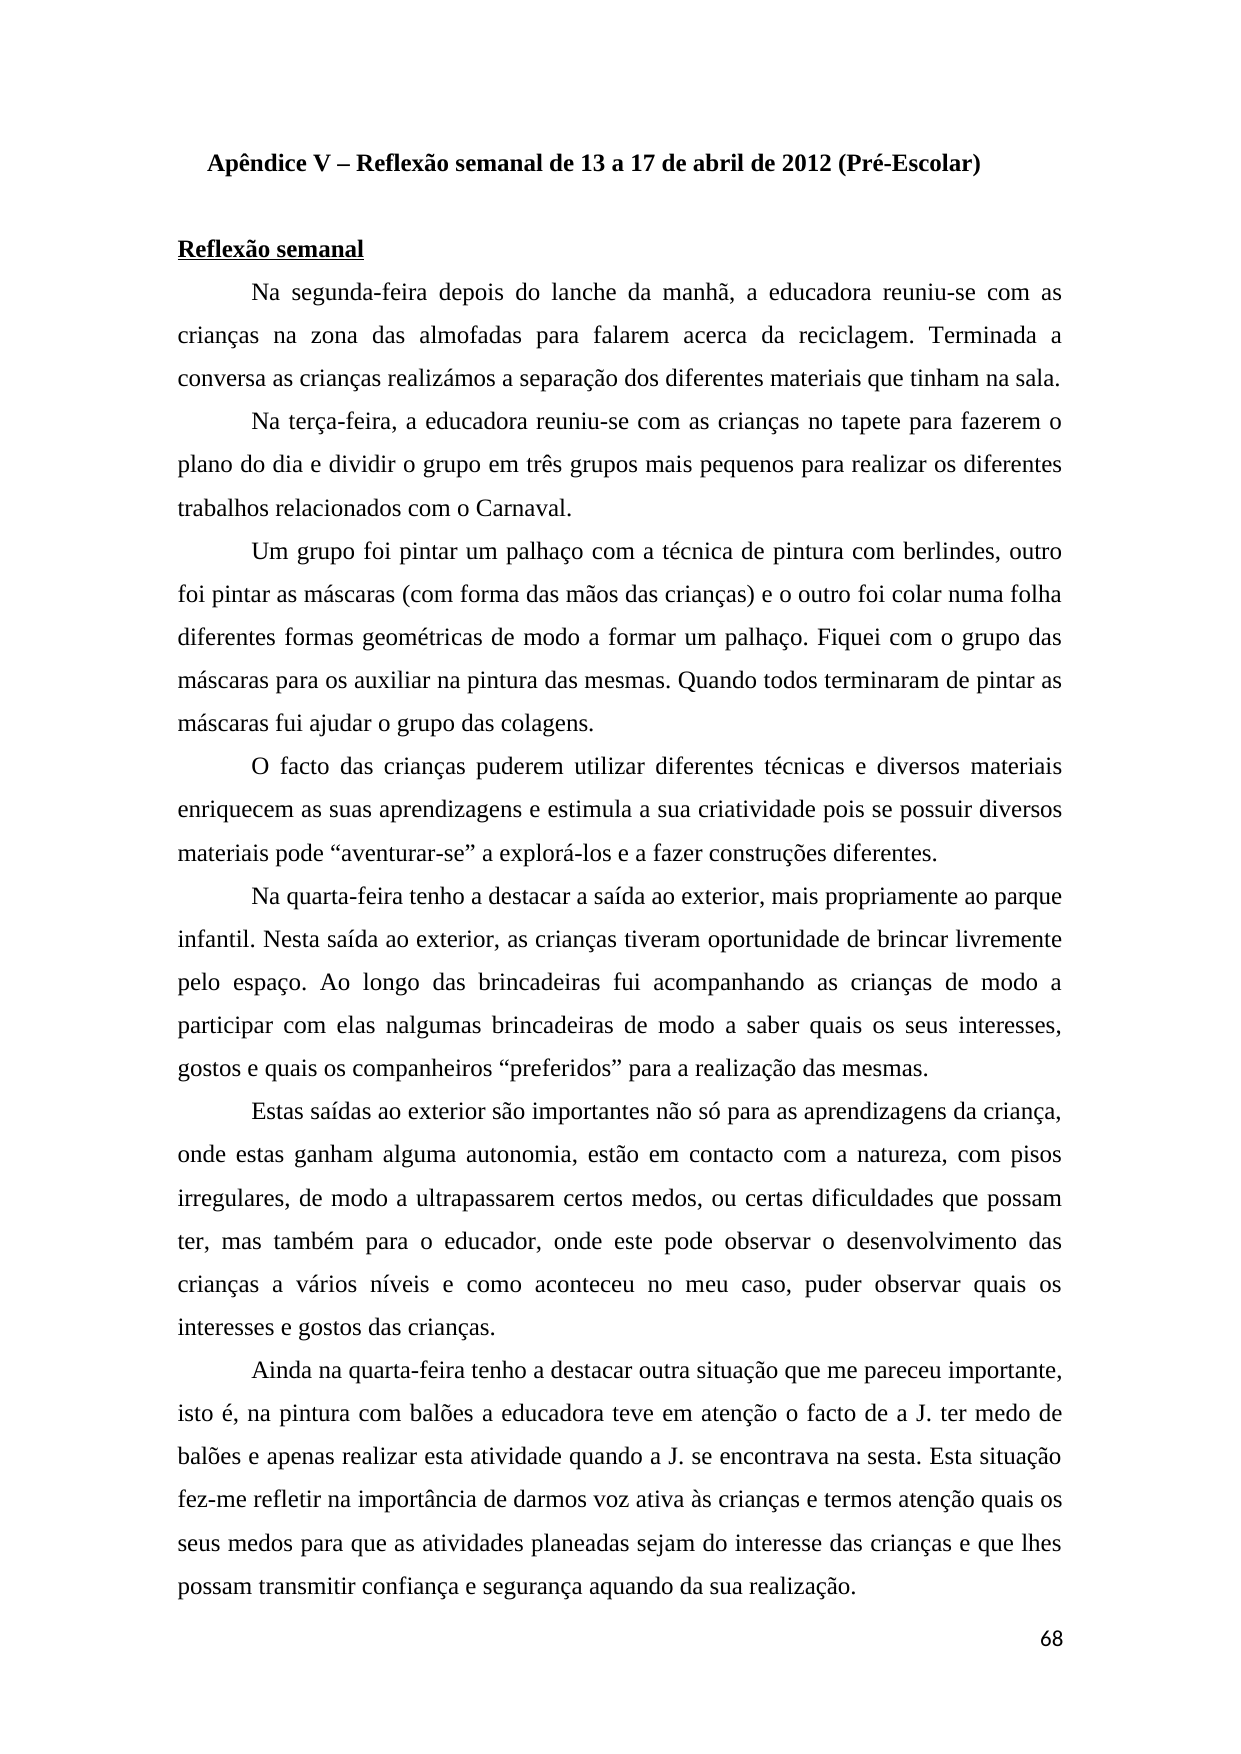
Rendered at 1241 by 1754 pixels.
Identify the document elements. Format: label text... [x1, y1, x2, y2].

text Na terça-feira, a educadora reuniu-se com as crianças no tapete para fazerem o plano do dia e dividir o grupo em três grupos mais pequenos para realizar os diferentes trabalhos relacionados com o Carnaval. [177, 406, 1063, 521]
text Um grupo foi pintar um palhaço com a técnica de pintura com berlindes, outro foi pintar as máscaras (com forma das mãos das crianças) e o outro foi colar numa folha diferentes formas geométricas de modo a formar um palhaço. Fiquei com o grupo das máscaras para os auxiliar na pintura das mesmas. Quando todos terminaram de pintar as máscaras fui ajudar o grupo das colagens. [177, 536, 1063, 737]
text Na segunda-feira depois do lanche da manhã, a educadora reuniu-se com as crianças na zona das almofadas para falarem acerca da reciclagem. Terminada a conversa as crianças realizámos a separação dos diferentes materiais que tinham na sala. [177, 277, 1063, 392]
text Estas saídas ao exterior são importantes não só para as aprendizagens da criança, onde estas ganham alguma autonomia, estão em contacto com a natureza, com pisos irregulares, de modo a ultrapassarem certos medos, ou certas dificuldades que possam ter, mas também para o educador, onde este pode observar o desenvolvimento das crianças a vários níveis e como aconteceu no meu caso, puder observar quais os interesses e gostos das crianças. [177, 1096, 1063, 1341]
text Apêndice V – Reflexão semanal de 13 a 17 de abril de 2012 (Pré-Escolar) [177, 148, 1063, 176]
text O facto das crianças puderem utilizar diferentes técnicas e diversos materiais enriquecem as suas aprendizagens e estimula a sua criatividade pois se possuir diversos materiais pode “aventurar-se” a explorá-los e a fazer construções diferentes. [177, 751, 1063, 866]
text Na quarta-feira tenho a destacar a saída ao exterior, mais propriamente ao parque infantil. Nesta saída ao exterior, as crianças tiveram oportunidade de brincar livremente pelo espaço. Ao longo das brincadeiras fui acompanhando as crianças de modo a participar com elas nalgumas brincadeiras de modo a saber quais os seus interesses, gostos e quais os companheiros “preferidos” para a realização das mesmas. [177, 881, 1063, 1082]
text Ainda na quarta-feira tenho a destacar outra situação que me pareceu importante, isto é, na pintura com balões a educadora teve em atenção o facto de a J. ter medo de balões e apenas realizar esta atividade quando a J. se encontrava na sesta. Esta situação fez-me refletir na importância de darmos voz ativa às crianças e termos atenção quais os seus medos para que as atividades planeadas sejam do interesse das crianças e que lhes possam transmitir confiança e segurança aquando da sua realização. [177, 1355, 1063, 1599]
text Reflexão semanal [177, 234, 1063, 263]
